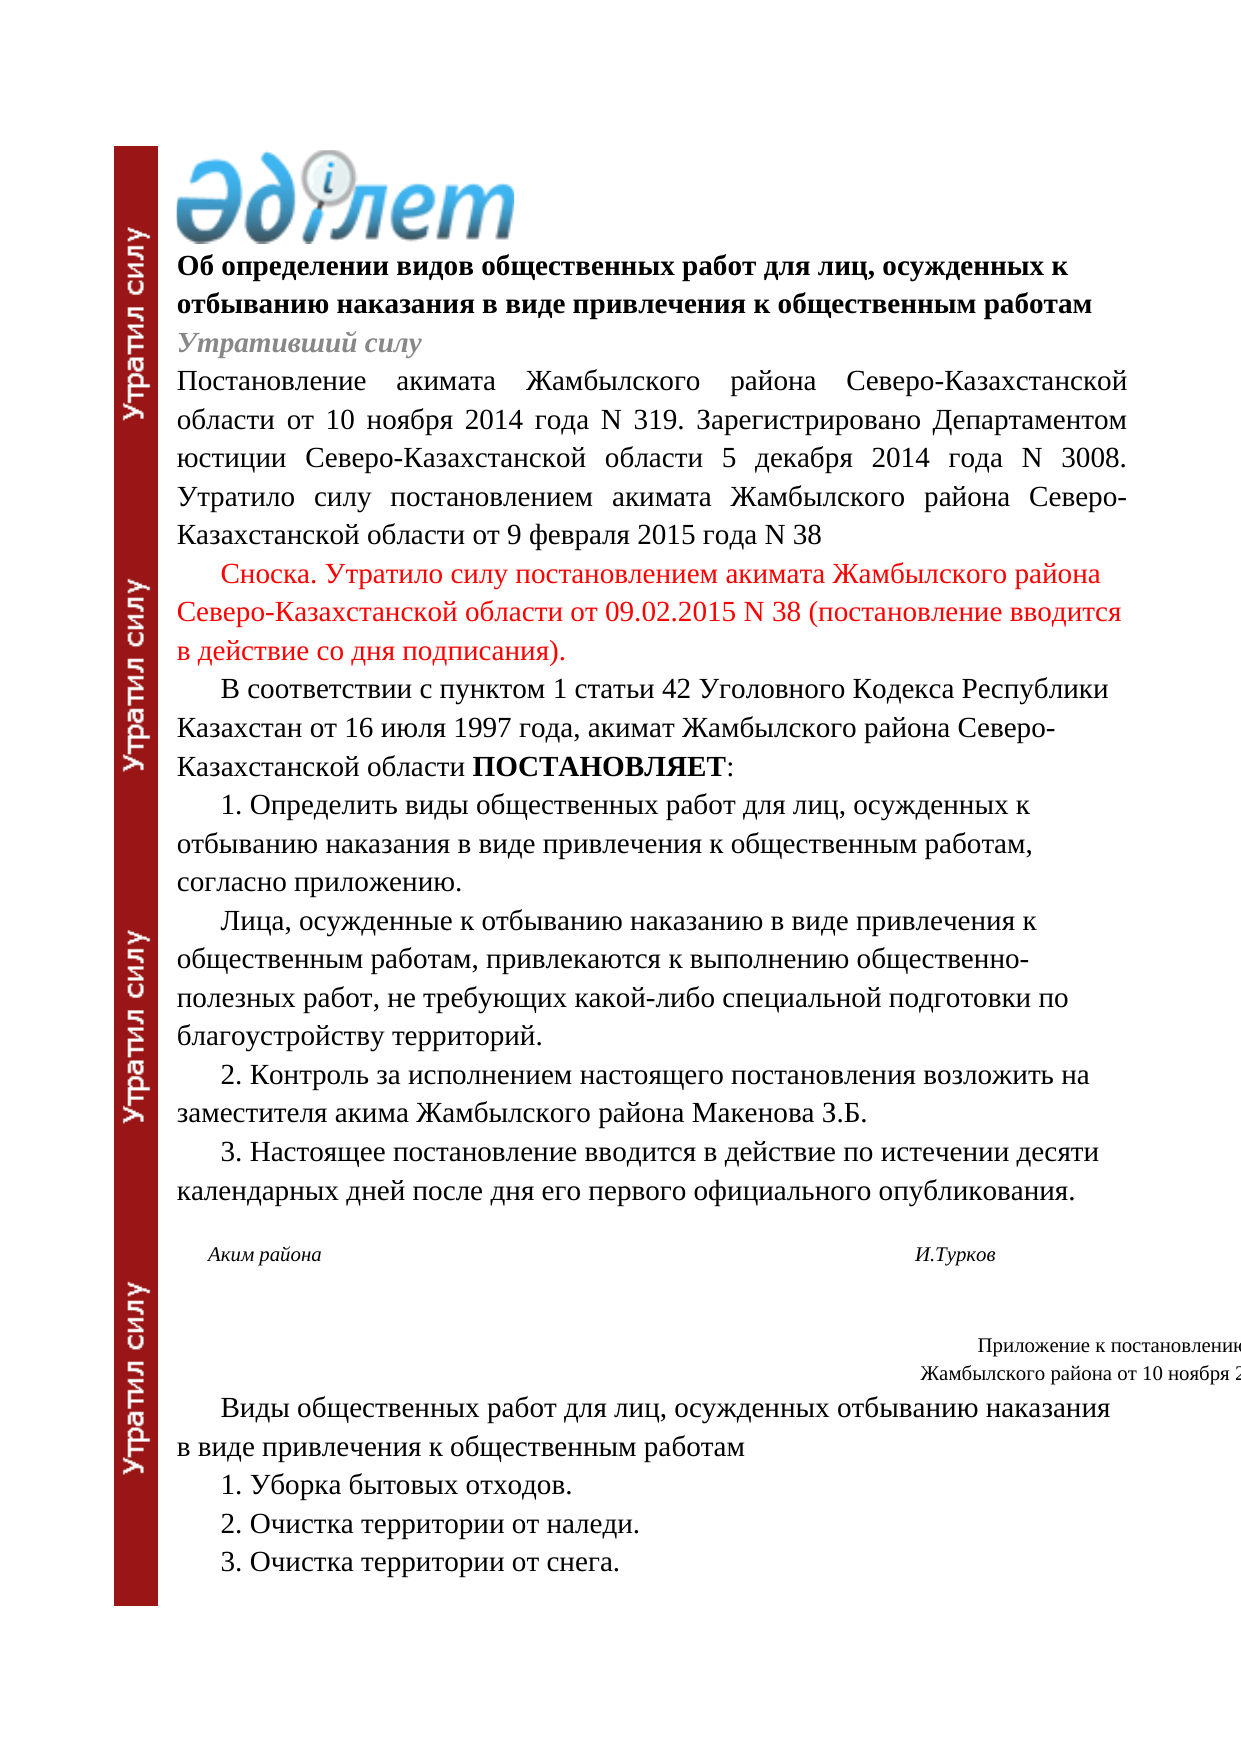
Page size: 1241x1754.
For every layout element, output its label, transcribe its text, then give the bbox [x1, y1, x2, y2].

table_header И.Турков [913, 1240, 1240, 1271]
table_header [101, 1332, 912, 1390]
picture [114, 1271, 158, 1332]
table_header Приложение к постановлению акимата Жамбылского района от 10 ноября 2014 года № 319 [912, 1332, 1240, 1390]
text Постановление акимата Жамбылского района Северо-Казахстанской области от 10 ноября 2014 года N 319. Зарегистрировано Департаментом юстиции Северо-Казахстанской области 5 декабря 2014 года N 3008. Утратило силу постановлением акимата Жамбылского района Северо-Казахстанской области от 9 февраля 2015 года N 38 [112, 363, 1128, 551]
text Сноска. Утратило силу постановлением акимата Жамбылского района Северо-Казахстанской области от 09.02.2015 N 38 (постановление вводится в действие со дня подписания). В соответствии с пунктом 1 статьи 42 Уголовного Кодекса Республики Казахстан от 16 июля 1997 года, акимат Жамбылского района Северо-Казахстанской области ПОСТАНОВЛЯЕТ: 1. Определить виды общественных работ для лиц, осужденных к отбыванию наказания в виде привлечения к общественным работам, согласно приложению. Лица, осужденные к отбыванию наказанию в виде привлечения к общественным работам, привлекаются к выполнению общественно-полезных работ, не требующих какой-либо специальной подготовки по благоустройству территорий. 2. Контроль за исполнением настоящего постановления возложить на заместителя акима Жамбылского района Макенова З.Б. 3. Настоящее постановление вводится в действие по истечении десяти календарных дней после дня его первого официального опубликования. [112, 556, 1128, 1236]
text Утративший силу [112, 325, 1128, 358]
picture [114, 146, 158, 248]
picture [114, 320, 158, 325]
table_header Аким района [101, 1240, 913, 1271]
picture [114, 1236, 158, 1240]
picture [114, 551, 158, 556]
picture [114, 358, 158, 363]
picture [114, 1578, 158, 1606]
picture [176, 150, 515, 244]
text Об определении видов общественных работ для лиц, осужденных к отбыванию наказания в виде привлечения к общественным работам [112, 248, 1128, 320]
